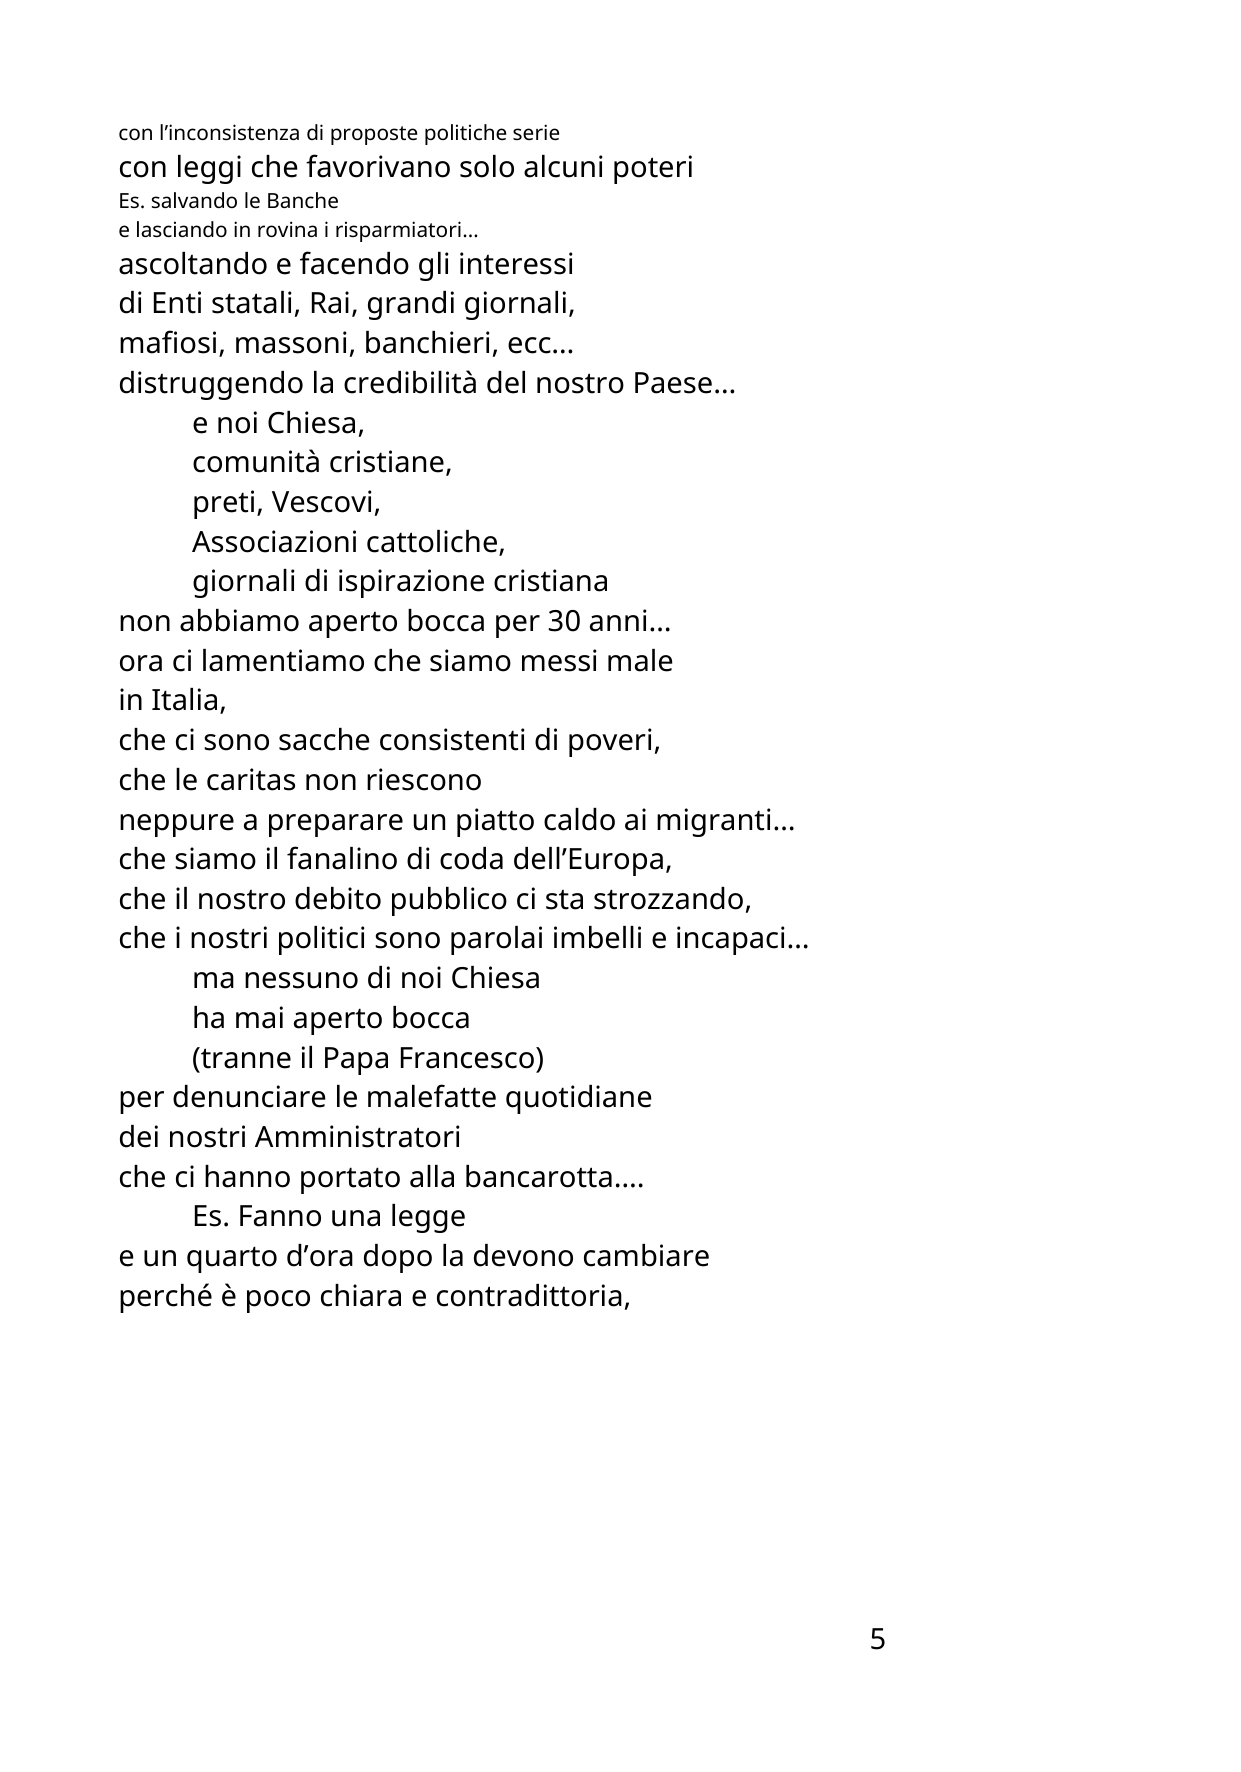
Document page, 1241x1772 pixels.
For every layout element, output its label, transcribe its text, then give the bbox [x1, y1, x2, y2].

text e un quarto d’ora dopo la devono cambiare [118, 1235, 886, 1275]
text (tranne il Papa Francesco) [118, 1037, 886, 1077]
text con leggi che favorivano solo alcuni poteri [118, 147, 886, 186]
text che il nostro debito pubblico ci sta strozzando, [118, 878, 886, 918]
text preti, Vescovi, [118, 481, 886, 521]
text giornali di ispirazione cristiana [118, 561, 886, 600]
text distruggendo la credibilità del nostro Paese… [118, 362, 886, 402]
text dei nostri Amministratori [118, 1116, 886, 1156]
text in Italia, [118, 680, 886, 719]
text e noi Chiesa, [118, 402, 886, 442]
text per denunciare le malefatte quotidiane [118, 1077, 886, 1116]
text che ci sono sacche consistenti di poveri, [118, 719, 886, 759]
text perché è poco chiara e contradittoria, [118, 1275, 886, 1315]
text Associazioni cattoliche, [118, 521, 886, 561]
text ma nessuno di noi Chiesa [118, 957, 886, 997]
text Es. Fanno una legge [118, 1196, 886, 1235]
text Es. salvando le Banche [118, 186, 886, 215]
text comunità cristiane, [118, 442, 886, 481]
text ascoltando e facendo gli interessi [118, 243, 886, 283]
text che i nostri politici sono parolai imbelli e incapaci… [118, 918, 886, 957]
text di Enti statali, Rai, grandi giornali, [118, 283, 886, 322]
text e lasciando in rovina i risparmiatori… [118, 215, 886, 243]
text che siamo il fanalino di coda dell’Europa, [118, 838, 886, 878]
text ha mai aperto bocca [118, 997, 886, 1037]
text che ci hanno portato alla bancarotta…. [118, 1156, 886, 1196]
text con l’inconsistenza di proposte politiche serie [118, 118, 886, 147]
text neppure a preparare un piatto caldo ai migranti… [118, 799, 886, 838]
text non abbiamo aperto bocca per 30 anni… [118, 600, 886, 640]
text che le caritas non riescono [118, 759, 886, 799]
text mafiosi, massoni, banchieri, ecc… [118, 322, 886, 362]
text ora ci lamentiamo che siamo messi male [118, 640, 886, 680]
